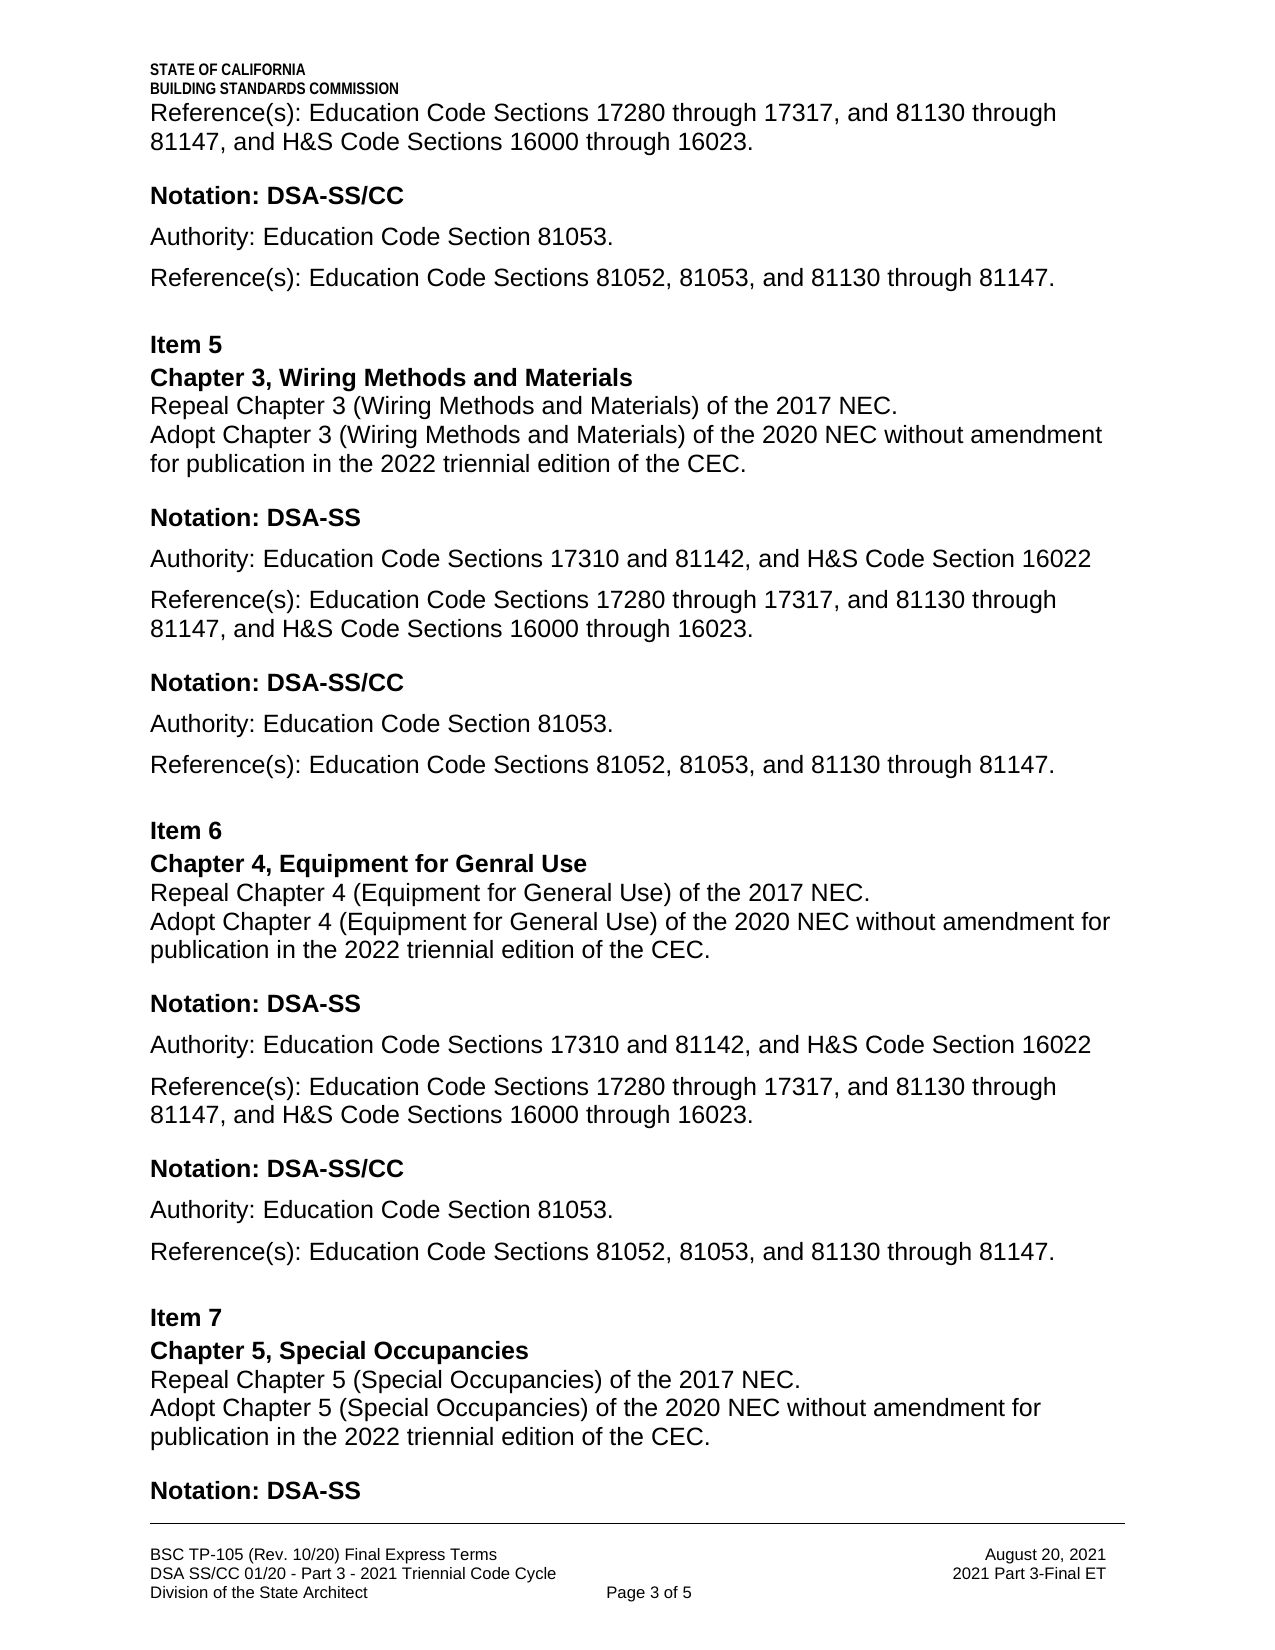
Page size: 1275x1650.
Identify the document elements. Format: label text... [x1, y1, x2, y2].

text Authority: Education Code Section 81053. [150, 1195, 1125, 1224]
text Authority: Education Code Sections 17310 and 81142, and H&S Code Section 16022 [150, 1030, 1125, 1059]
text Repeal Chapter 4 (Equipment for General Use) of the 2017 NEC. [150, 878, 1125, 907]
text Authority: Education Code Section 81053. [150, 709, 1125, 737]
text Reference(s): Education Code Sections 81052, 81053, and 81130 through 81147. [150, 263, 1125, 292]
text Adopt Chapter 4 (Equipment for General Use) of the 2020 NEC without amendment for publication in the 2022 triennial edition of the CEC. [150, 907, 1125, 964]
text Authority: Education Code Section 81053. [150, 222, 1125, 251]
text Notation: DSA-SS [150, 502, 1125, 531]
text Notation: DSA-SS/CC [150, 181, 1125, 209]
subtitle Item 5 [150, 329, 1125, 358]
text Adopt Chapter 5 (Special Occupancies) of the 2020 NEC without amendment for publication in the 2022 triennial edition of the CEC. [150, 1393, 1125, 1451]
text Notation: DSA-SS [150, 989, 1125, 1018]
subtitle Item 7 [150, 1303, 1125, 1332]
text Reference(s): Education Code Sections 81052, 81053, and 81130 through 81147. [150, 750, 1125, 779]
subtitle Chapter 5, Special Occupancies [150, 1336, 1125, 1364]
subtitle Item 6 [150, 816, 1125, 845]
subtitle Chapter 3, Wiring Methods and Materials [150, 362, 1125, 391]
text Notation: DSA-SS [150, 1476, 1125, 1504]
text Reference(s): Education Code Sections 17280 through 17317, and 81130 through 81147, and H&S Code Sections 16000 through 16023. [150, 98, 1125, 156]
text Repeal Chapter 3 (Wiring Methods and Materials) of the 2017 NEC. [150, 391, 1125, 420]
text Authority: Education Code Sections 17310 and 81142, and H&S Code Section 16022 [150, 544, 1125, 572]
text Repeal Chapter 5 (Special Occupancies) of the 2017 NEC. [150, 1364, 1125, 1393]
text Notation: DSA-SS/CC [150, 1154, 1125, 1183]
text Reference(s): Education Code Sections 81052, 81053, and 81130 through 81147. [150, 1237, 1125, 1265]
text Reference(s): Education Code Sections 17280 through 17317, and 81130 through 81147, and H&S Code Sections 16000 through 16023. [150, 1072, 1125, 1129]
text Reference(s): Education Code Sections 17280 through 17317, and 81130 through 81147, and H&S Code Sections 16000 through 16023. [150, 585, 1125, 642]
text Adopt Chapter 3 (Wiring Methods and Materials) of the 2020 NEC without amendment for publication in the 2022 triennial edition of the CEC. [150, 420, 1125, 477]
subtitle Chapter 4, Equipment for Genral Use [150, 849, 1125, 878]
text Notation: DSA-SS/CC [150, 667, 1125, 696]
